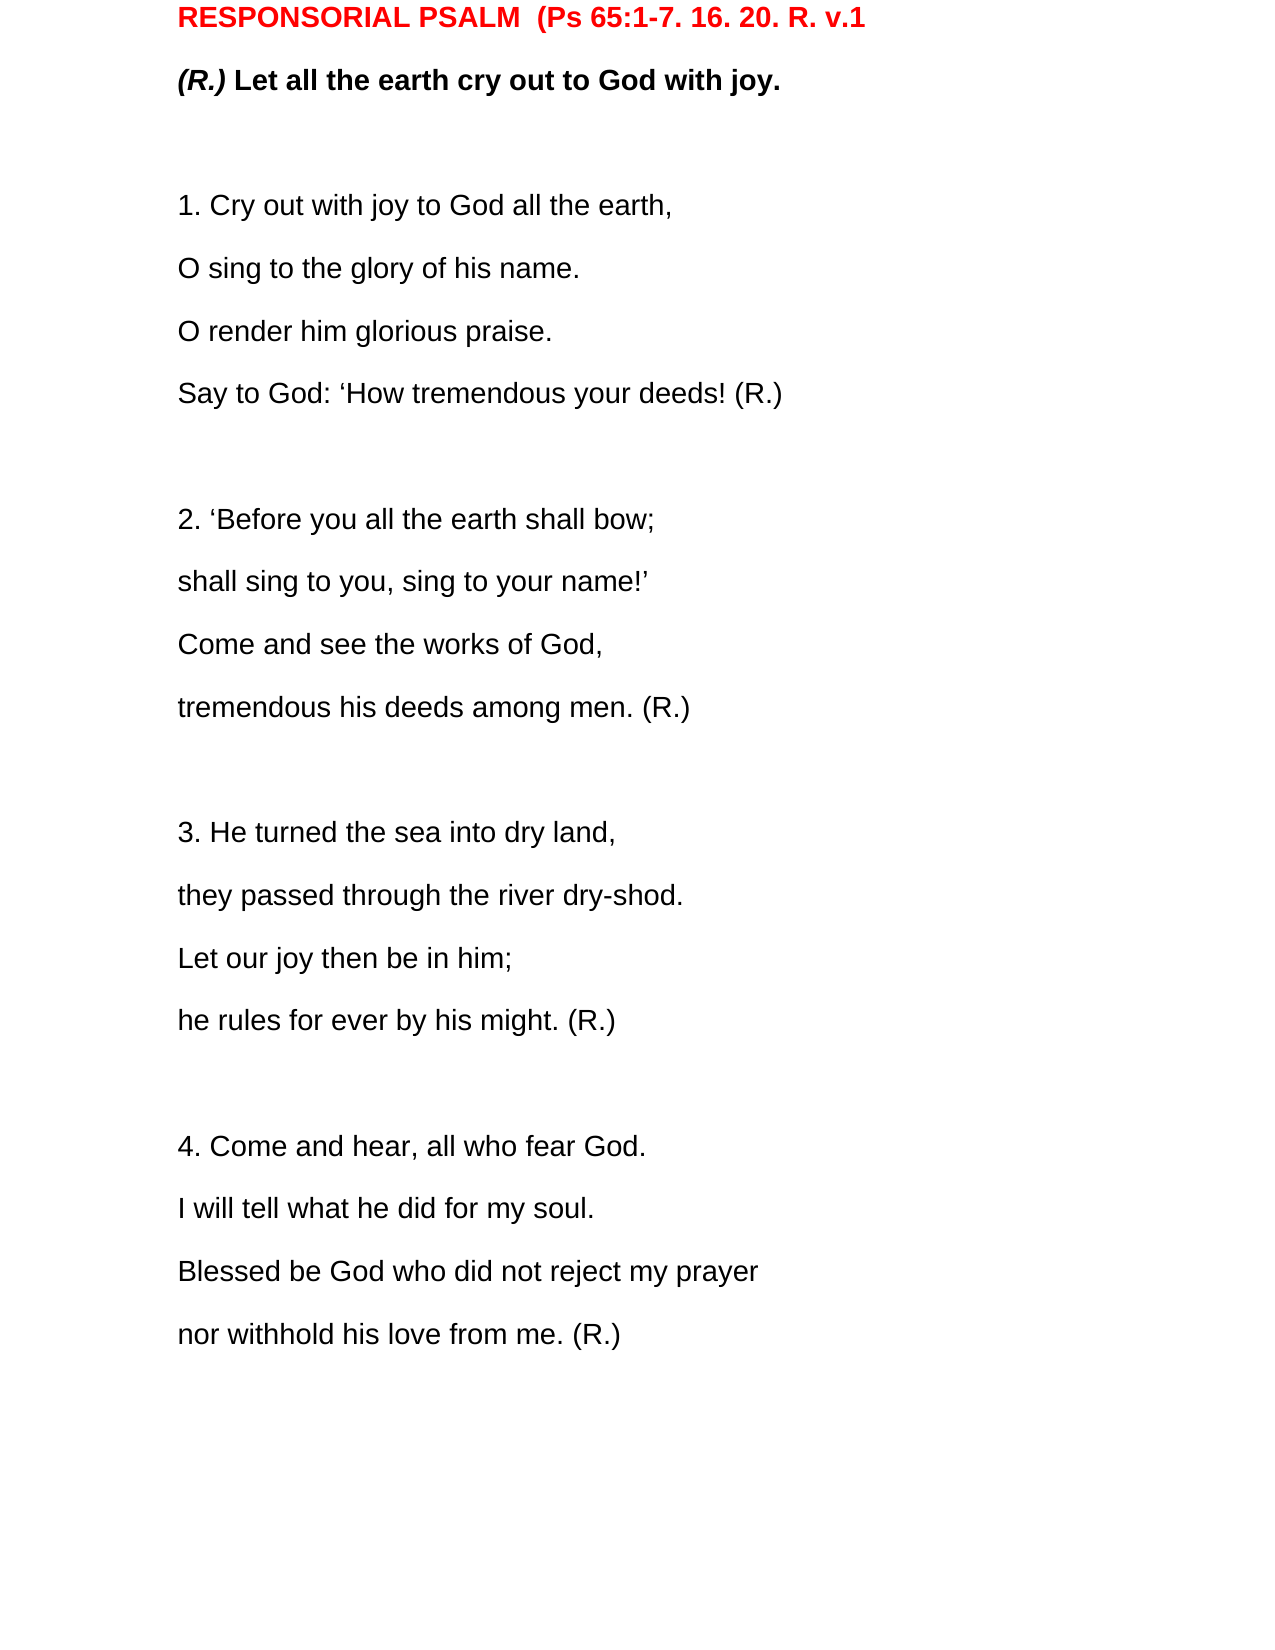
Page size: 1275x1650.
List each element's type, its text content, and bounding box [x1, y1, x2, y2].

subtitle 4. Come and hear, all who fear God. [177, 1129, 1063, 1162]
subtitle O render him glorious praise. [177, 313, 1063, 347]
subtitle nor withhold his love from me. (R.) [177, 1317, 1063, 1350]
subtitle shall sing to you, sing to your name!’ [177, 564, 1063, 598]
subtitle O sing to the glory of his name. [177, 251, 1063, 284]
subtitle Let our joy then be in him; [177, 941, 1063, 974]
subtitle 1. Cry out with joy to God all the earth, [177, 188, 1063, 222]
subtitle 3. He turned the sea into dry land, [177, 815, 1063, 849]
subtitle I will tell what he did for my soul. [177, 1191, 1063, 1225]
subtitle (R.) Let all the earth cry out to God with joy. [177, 63, 1063, 96]
subtitle tremendous his deeds among men. (R.) [177, 690, 1063, 723]
subtitle Say to God: ‘How tremendous your deeds! (R.) [177, 376, 1063, 410]
subtitle RESPONSORIAL PSALM (Ps 65:1-7. 16. 20. R. v.1 [177, 0, 1063, 33]
subtitle 2. ‘Before you all the earth shall bow; [177, 502, 1063, 535]
subtitle Blessed be God who did not reject my prayer [177, 1254, 1063, 1288]
subtitle Come and see the works of God, [177, 627, 1063, 661]
subtitle he rules for ever by his might. (R.) [177, 1003, 1063, 1037]
subtitle they passed through the river dry-shod. [177, 878, 1063, 911]
